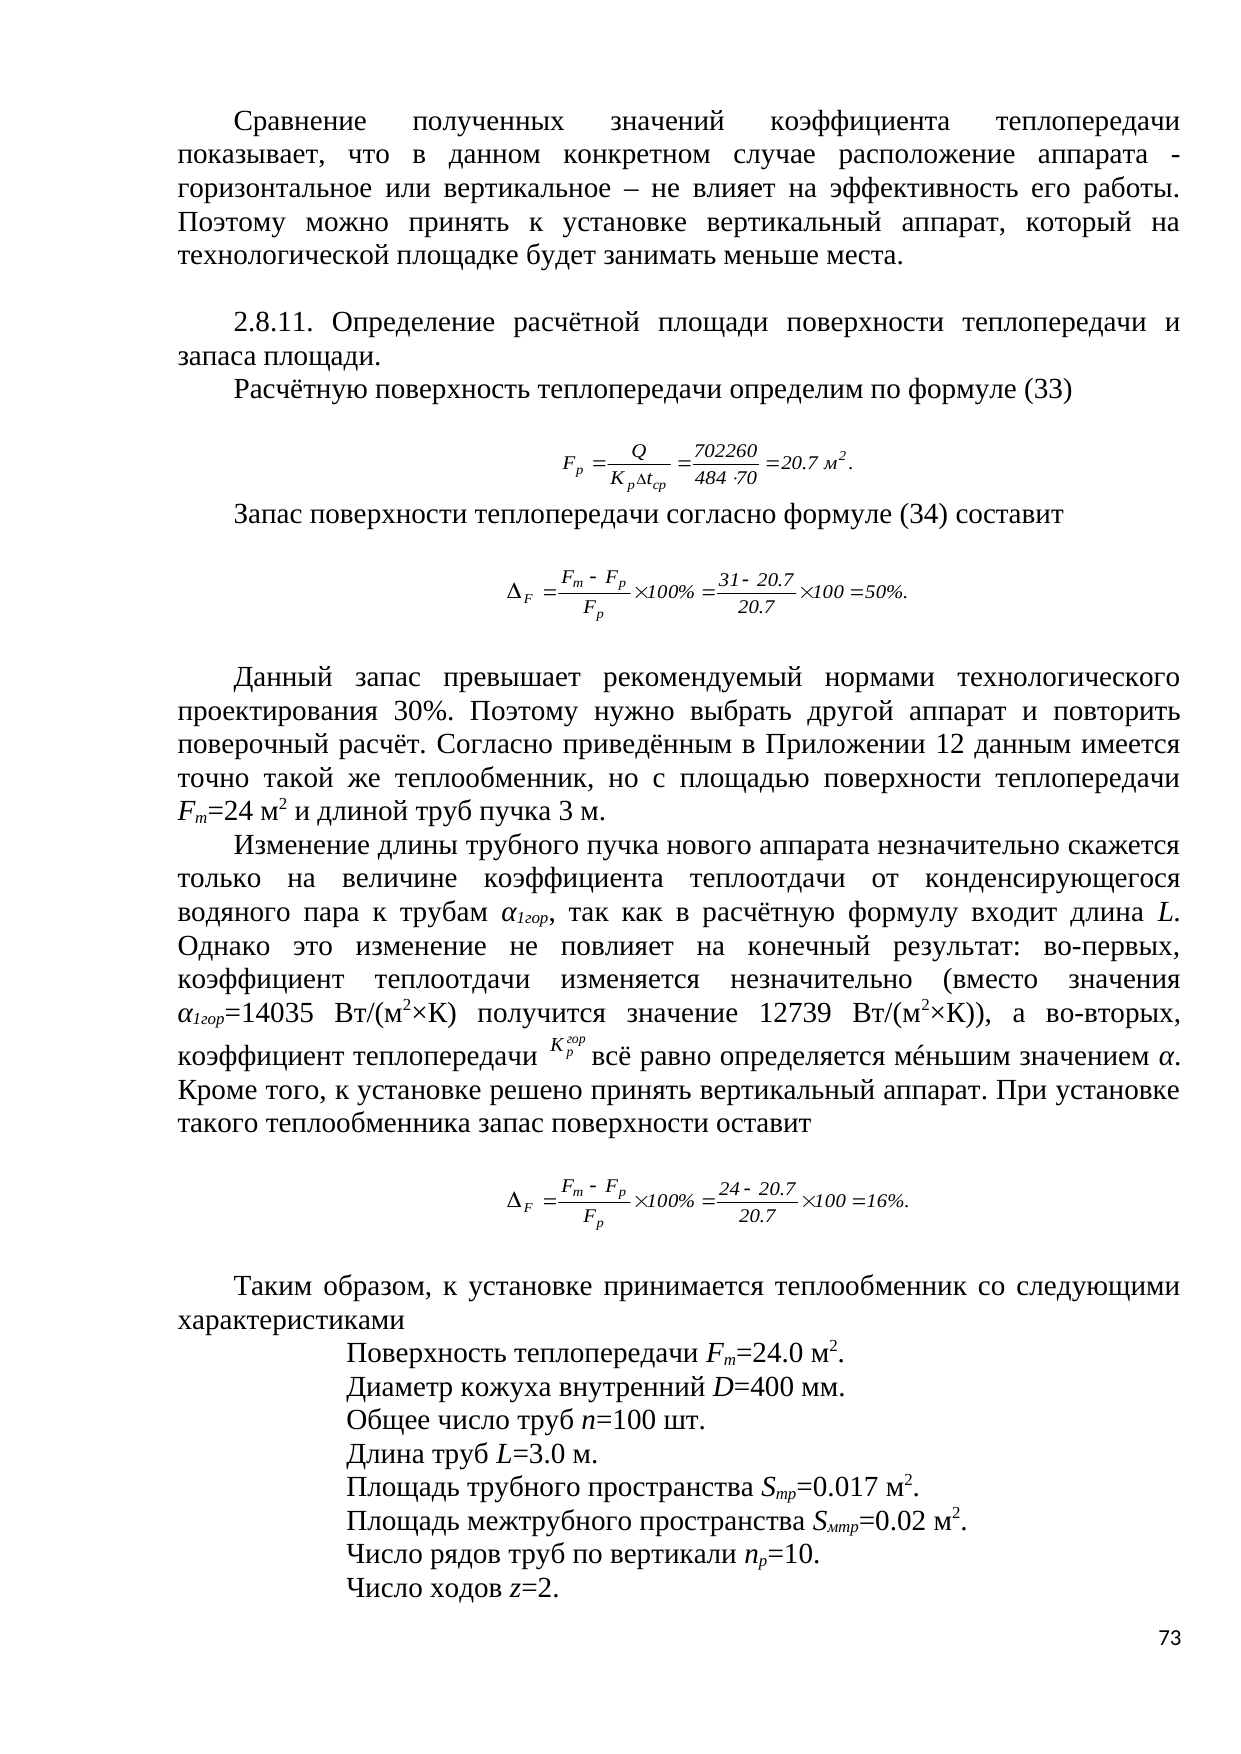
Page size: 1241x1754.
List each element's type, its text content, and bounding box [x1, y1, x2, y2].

text Поверхность теплопередачи Fт=24.0 м2. [177, 1335, 1181, 1369]
text Таким образом, к установке принимается теплообменник со следующими характеристиками [177, 1268, 1181, 1335]
text Число рядов труб по вертикали np=10. [177, 1537, 1181, 1570]
text Площадь трубного пространства Sтр=0.017 м2. [177, 1469, 1181, 1503]
text Расчётную поверхность теплопередачи определим по формуле (33) [177, 371, 1181, 405]
text Площадь межтрубного пространства Sмтр=0.02 м2. [177, 1503, 1181, 1537]
text 2.8.11. Определение расчётной площади поверхности теплопередачи и запаса площади. [177, 304, 1181, 371]
text Число ходов z=2. [177, 1570, 1181, 1604]
text Данный запас превышает рекомендуемый нормами технологического проектирования 30%. Поэтому нужно выбрать другой аппарат и повторить поверочный расчёт. Согласно приведённым в Приложении 12 данным имеется точно такой же теплообменник, но с площадью поверхности теплопередачи Fт=24 м2 и длиной труб пучка 3 м. [177, 659, 1181, 827]
text Общее число труб n=100 шт. [177, 1402, 1181, 1436]
text Длина труб L=3.0 м. [177, 1436, 1181, 1469]
text Диаметр кожуха внутренний D=400 мм. [177, 1369, 1181, 1402]
text Сравнение полученных значений коэффициента теплопередачи показывает, что в данном конкретном случае расположение аппарата - горизонтальное или вертикальное – не влияет на эффективность его работы. Поэтому можно принять к установке вертикальный аппарат, который на технологической площадке будет занимать меньше места. [177, 103, 1181, 271]
text Изменение длины трубного пучка нового аппарата незначительно скажется только на величине коэффициента теплоотдачи от конденсирующегося водяного пара к трубам α1гор, так как в расчётную формулу входит длина L. Однако это изменение не повлияет на конечный результат: во-первых, коэффициент теплоотдачи изменяется незначительно (вместо значения α1гор=14035 Вт/(м2×К) получится значение 12739 Вт/(м2×К)), а во-вторых, коэффициент теплопередачи всё равно определяется мéньшим значением α. Кроме того, к установке решено принять вертикальный аппарат. При установке такого теплообменника запас поверхности оставит [177, 827, 1181, 1139]
text Запас поверхности теплопередачи согласно формуле (34) составит [177, 497, 1181, 530]
